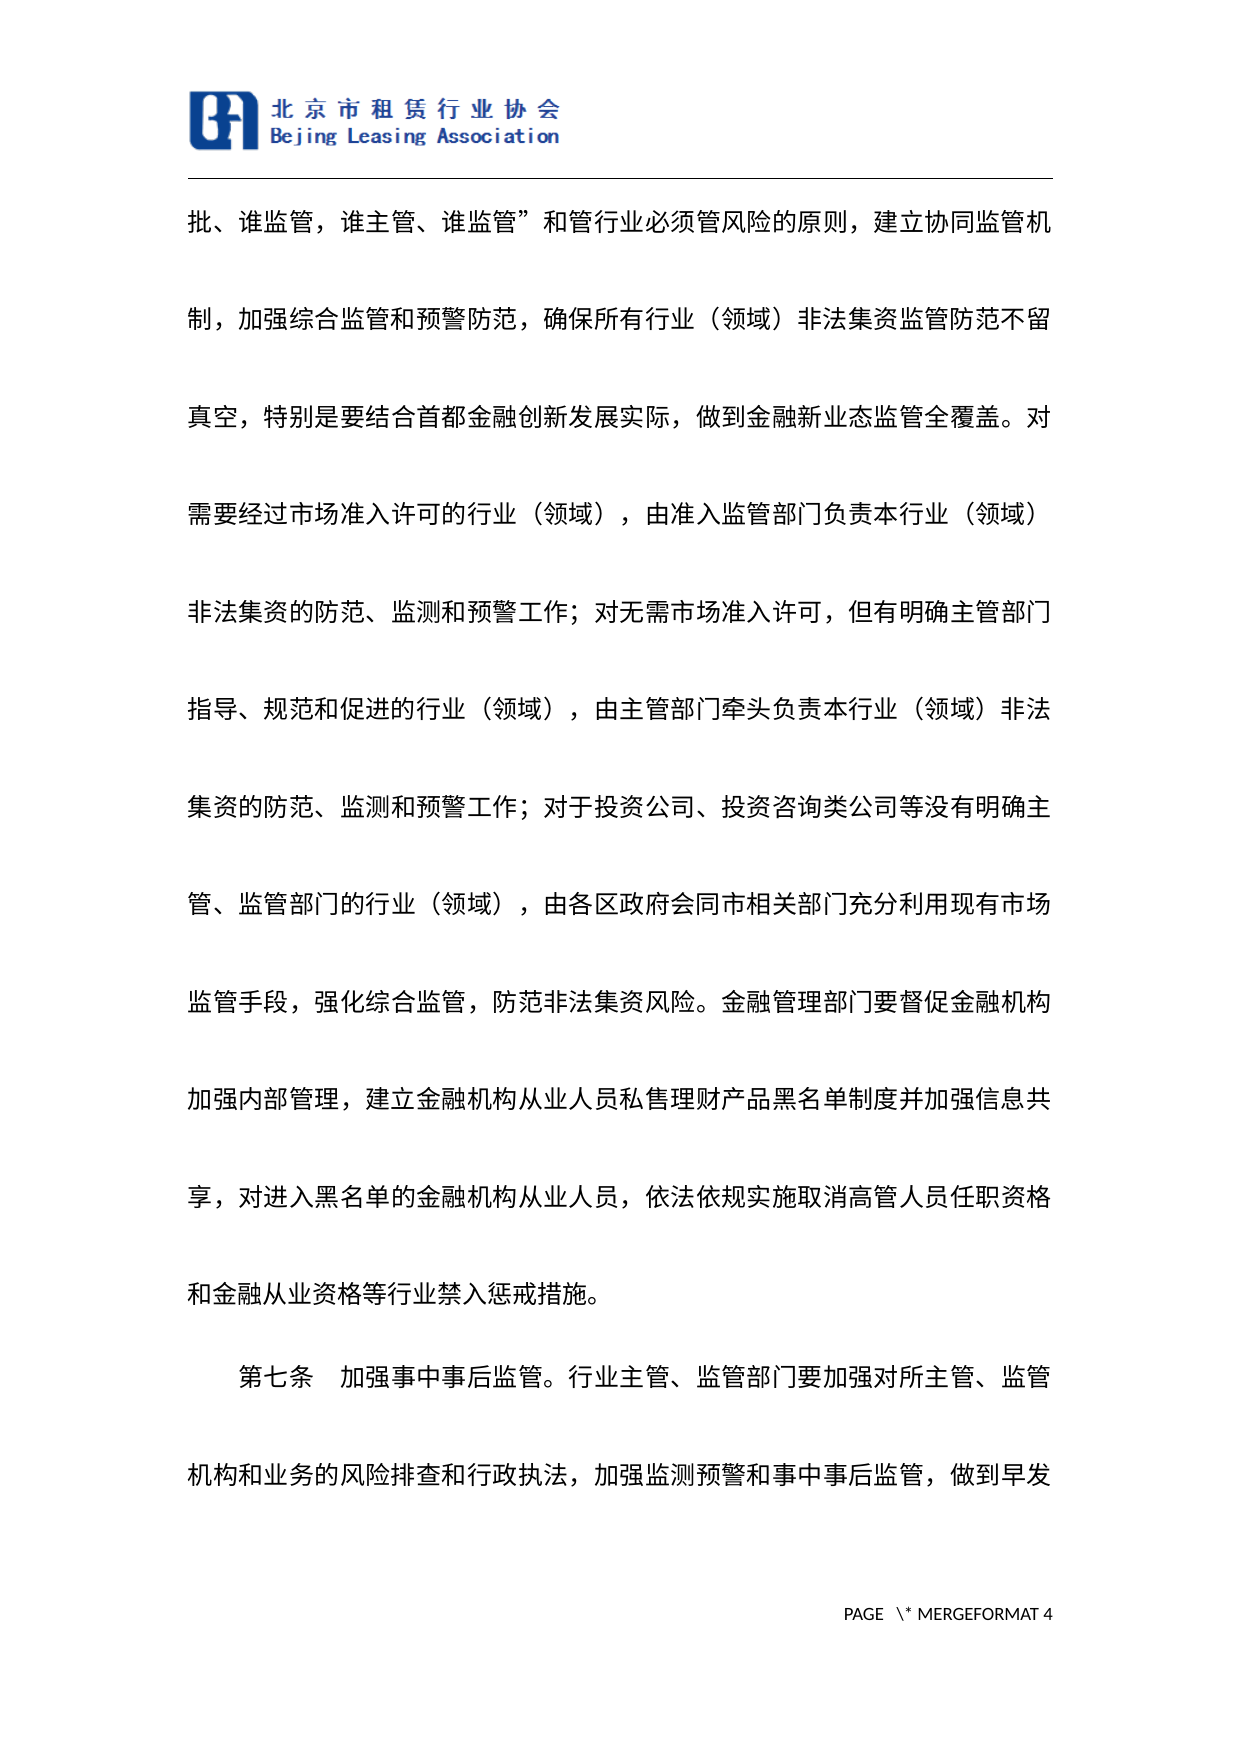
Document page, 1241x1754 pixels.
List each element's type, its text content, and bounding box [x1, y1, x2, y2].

picture [187, 88, 627, 153]
